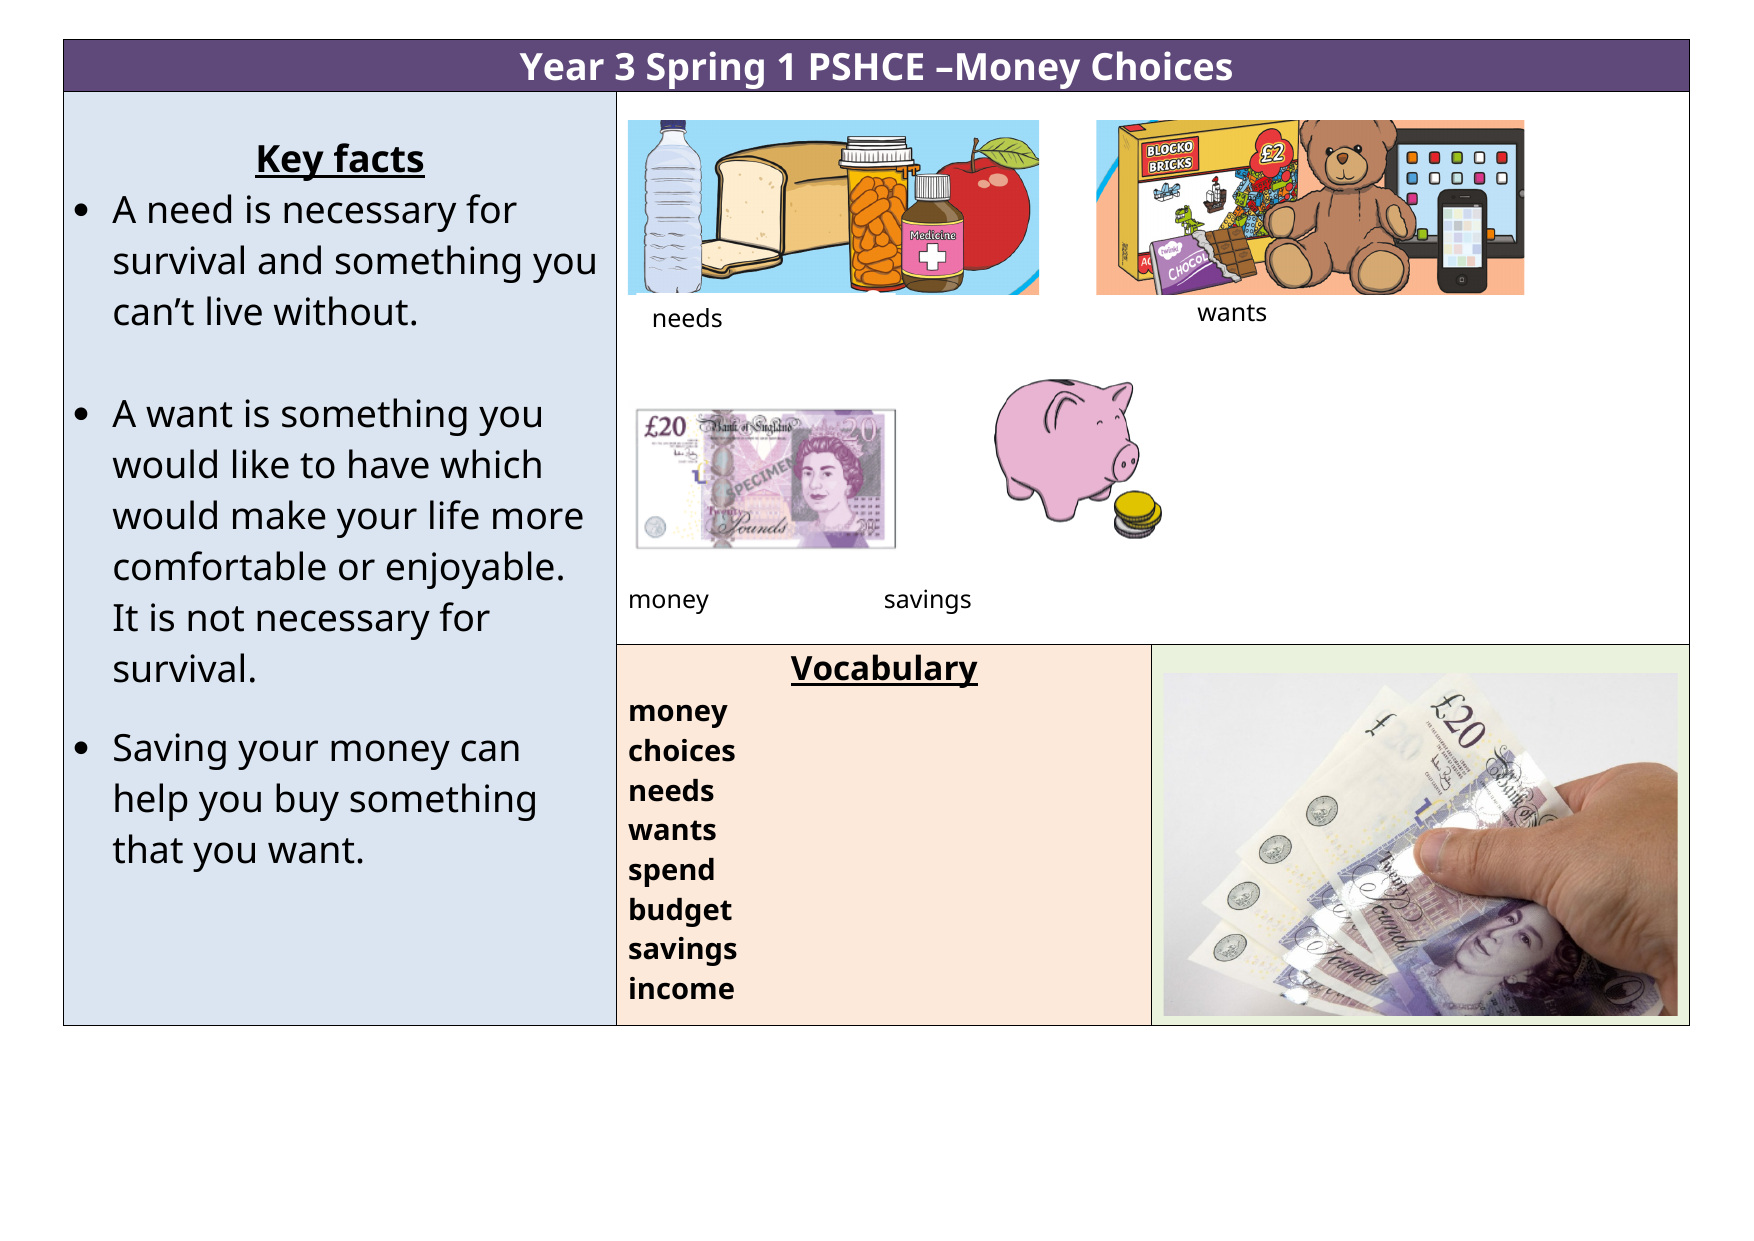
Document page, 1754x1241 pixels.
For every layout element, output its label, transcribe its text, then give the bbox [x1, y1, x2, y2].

picture [1020, 277, 1040, 295]
picture [627, 120, 1040, 295]
table_cell Vocabulary money choices needs wants spend budget savings income [617, 645, 1151, 1025]
picture [1163, 673, 1678, 1016]
picture [627, 400, 901, 554]
picture [1096, 120, 1525, 295]
table_cell Key facts A need is necessary for survival and something you can’t live without. A want is something you would like to have which would make your life more comfortable or enjoyable. It is not necessary for survival. Saving your money can help you buy something that you want. [64, 92, 616, 1025]
picture [983, 362, 1175, 554]
table_header Year 3 Spring 1 PSHCE –Money Choices [64, 40, 1689, 91]
table_cell [1152, 645, 1689, 1025]
table_cell wants money savings [617, 92, 1689, 644]
